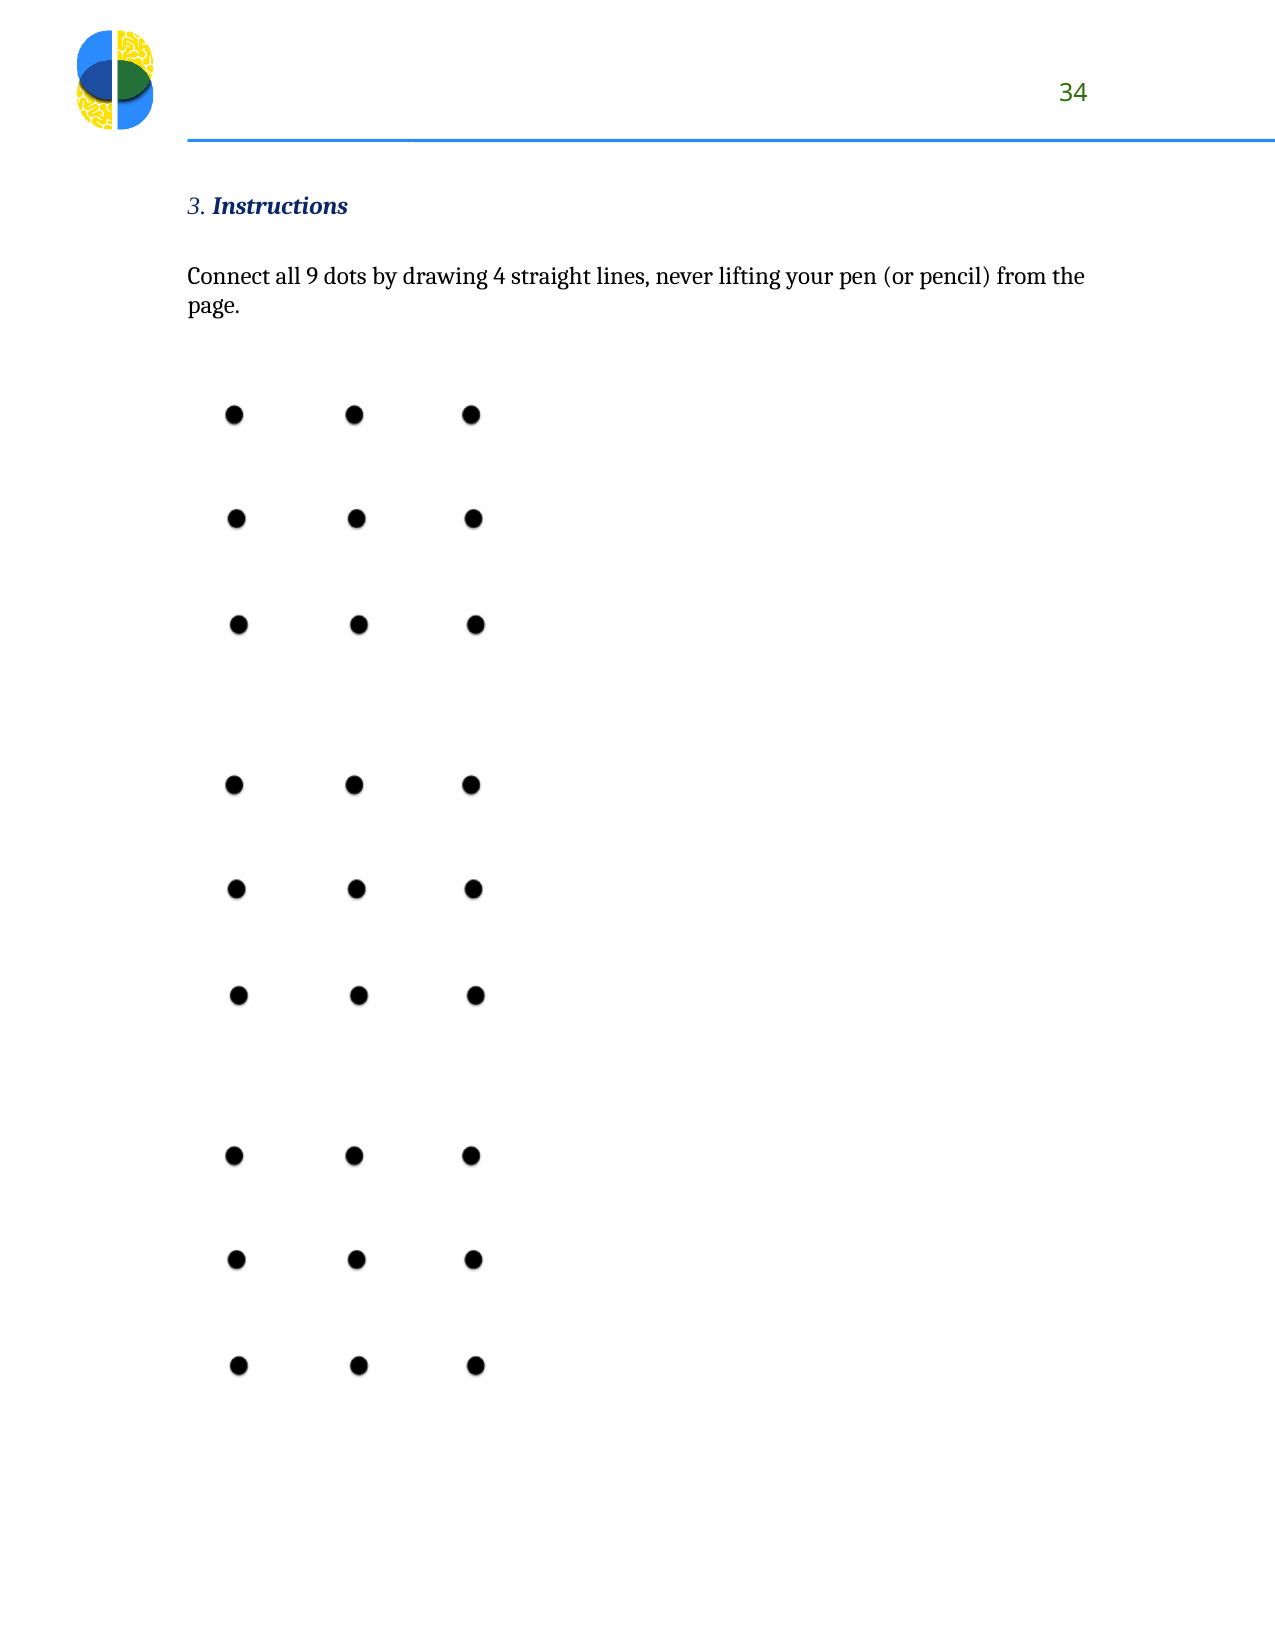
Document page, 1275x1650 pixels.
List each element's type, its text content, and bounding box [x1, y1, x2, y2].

picture [75, 29, 154, 130]
text Connect all 9 dots by drawing 4 straight lines, never lifting your pen (or pencil) from the page. [187, 262, 1087, 319]
picture [187, 743, 528, 1061]
picture [187, 1114, 528, 1431]
subtitle Instructions [187, 191, 1087, 221]
picture [187, 373, 528, 690]
